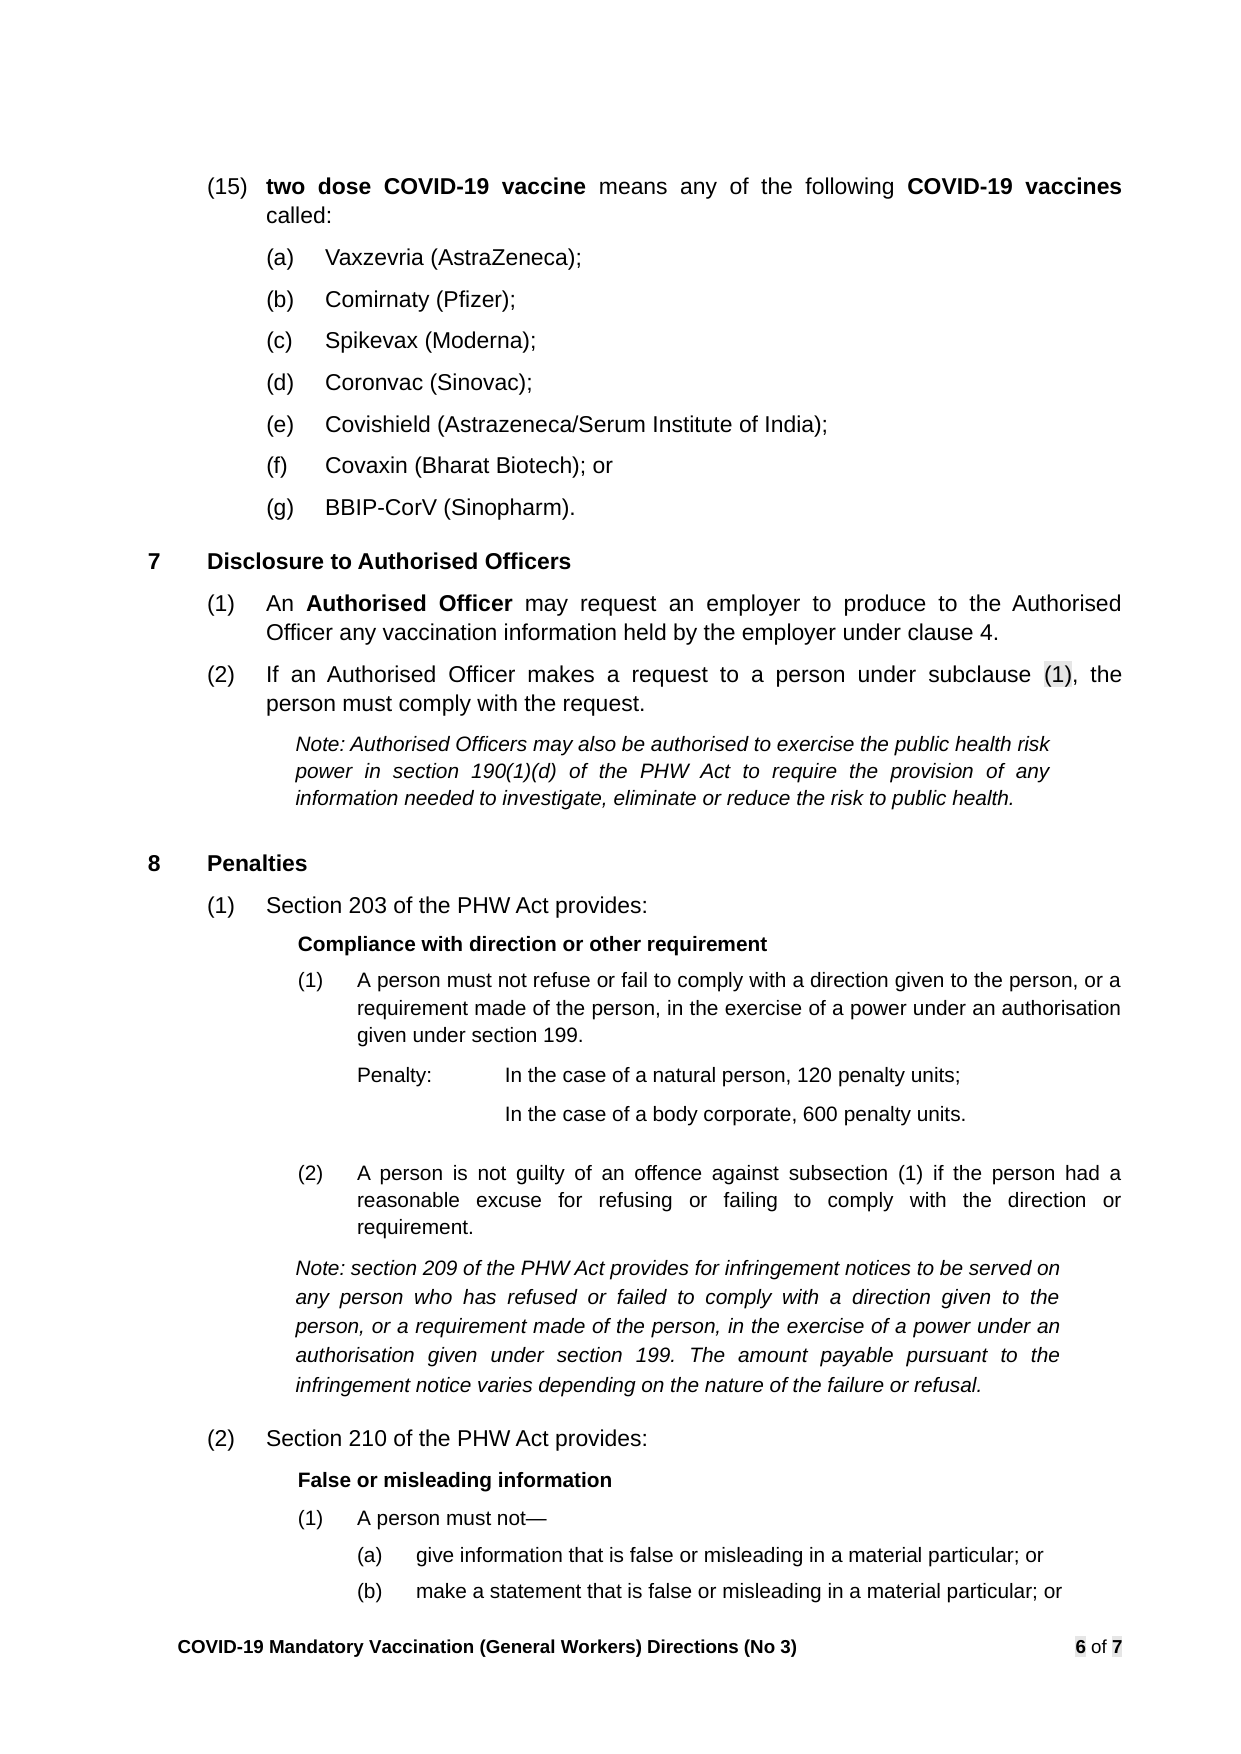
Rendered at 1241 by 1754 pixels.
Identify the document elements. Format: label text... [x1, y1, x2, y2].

text Vaxzevria (AstraZeneca); [266, 242, 1063, 271]
subtitle Disclosure to Authorised Officers [148, 546, 1122, 575]
subtitle Compliance with direction or other requirement [298, 932, 1122, 956]
list A person must not refuse or fail to comply with a direction given to the person, or a requirement made of the person, in the exercise of a power under an authorisation given under section 199. [298, 968, 1122, 1047]
text two dose COVID-19 vaccine means any of the following COVID-19 vaccines called: [207, 171, 1122, 229]
text In the case of a body corporate, 600 penalty units. [504, 1101, 1122, 1125]
subtitle (a) give information that is false or misleading in a material particular; or [357, 1543, 1122, 1567]
text Covaxin (Bharat Biotech); or [266, 450, 1063, 479]
text BBIP-CorV (Sinopharm). [266, 492, 1063, 521]
text Section 203 of the PHW Act provides: [207, 890, 1122, 919]
list Note: section 209 of the PHW Act provides for infringement notices to be served on any person who has refused or failed to comply with a direction given to the person, or a requirement made of the person, in the exercise of a power under an authorisation given under section 199. The amount payable pursuant to the infringement notice varies depending on the nature of the failure or refusal. [295, 1252, 1063, 1398]
list False or misleading information [266, 1464, 1063, 1494]
text Covishield (Astrazeneca/Serum Institute of India); [266, 409, 1063, 438]
text Section 210 of the PHW Act provides: [207, 1423, 1122, 1452]
text Comirnaty (Pfizer); [266, 284, 1063, 313]
list A person is not guilty of an offence against subsection (1) if the person had a reasonable excuse for refusing or failing to comply with the direction or requirement. [298, 1158, 1122, 1239]
text Spikevax (Moderna); [266, 325, 1063, 354]
subtitle Penalties [148, 848, 1122, 877]
text If an Authorised Officer makes a request to a person under subclause (1), the person must comply with the request. [207, 659, 1122, 717]
text Penalty: In the case of a natural person, 120 penalty units; [357, 1063, 1122, 1087]
text Coronvac (Sinovac); [266, 367, 1063, 396]
text An Authorised Officer may request an employer to produce to the Authorised Officer any vaccination information held by the employer under clause 4. [207, 588, 1122, 646]
subtitle (b) make a statement that is false or misleading in a material particular; or [357, 1579, 1122, 1603]
subtitle (1) A person must not— [298, 1506, 1122, 1530]
text Note: Authorised Officers may also be authorised to exercise the public health risk power in section 190(1)(d) of the PHW Act to require the provision of any information needed to investigate, eliminate or reduce the risk to public health. [295, 729, 1053, 811]
